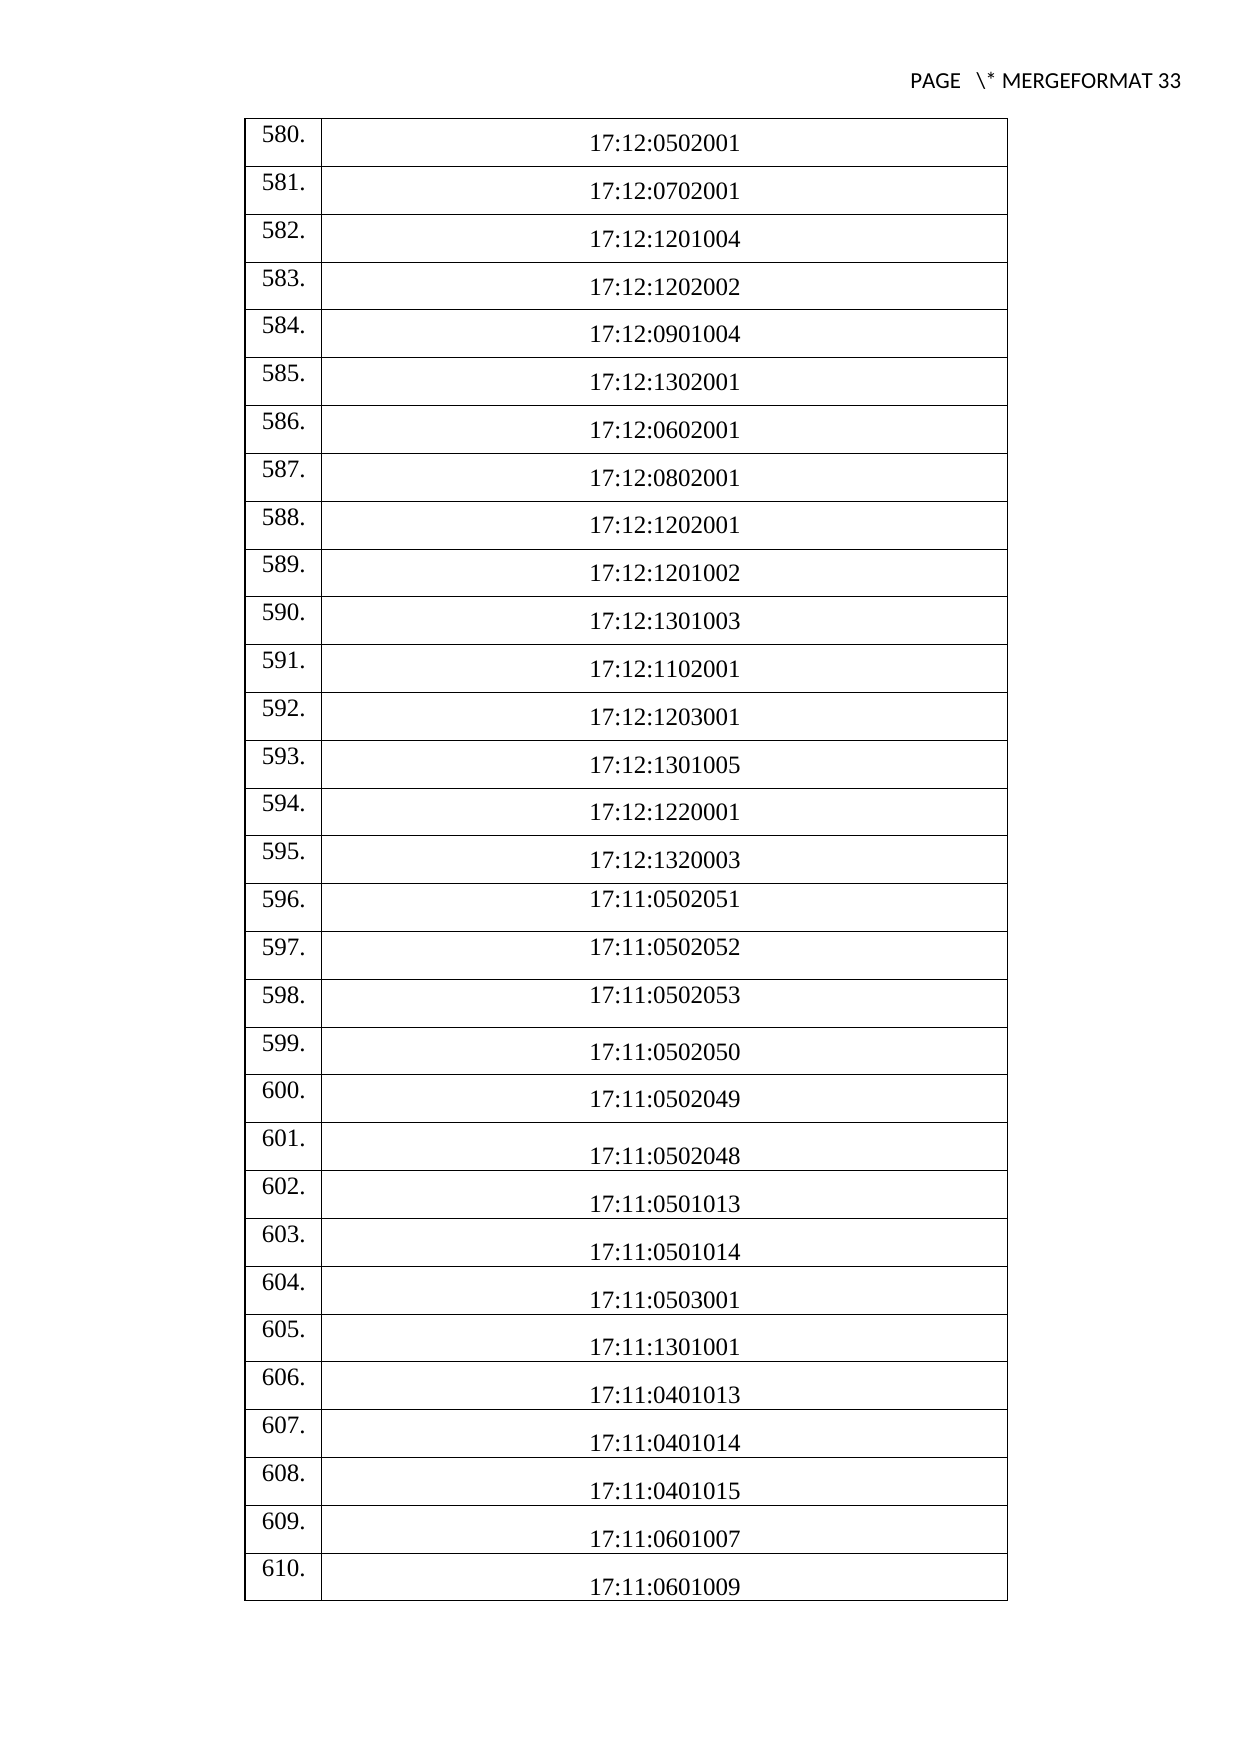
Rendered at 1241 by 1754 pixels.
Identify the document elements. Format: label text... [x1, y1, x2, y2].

table_cell 592. [246, 693, 321, 740]
table_cell 594. [246, 789, 321, 835]
table_cell 587. [246, 454, 321, 501]
table_cell 590. [246, 597, 321, 644]
table_cell 17:11:0401013 [322, 1362, 1007, 1409]
table_cell 609. [246, 1506, 321, 1552]
table_cell 17:12:1320003 [322, 836, 1007, 883]
table_cell 17:12:1301003 [322, 597, 1007, 644]
table_cell 17:12:1203001 [322, 693, 1007, 740]
table_cell 17:12:0901004 [322, 310, 1007, 357]
table_cell 586. [246, 406, 321, 453]
table_cell 606. [246, 1362, 321, 1409]
table_cell 600. [246, 1075, 321, 1122]
table_cell 595. [246, 836, 321, 883]
table_cell 597. [246, 932, 321, 979]
table_cell 17:12:0702001 [322, 167, 1007, 214]
table_cell 593. [246, 741, 321, 787]
table_cell 17:12:1301005 [322, 741, 1007, 787]
table_cell 17:11:0502051 [322, 884, 1007, 931]
table_cell 17:11:0502053 [322, 980, 1007, 1027]
table_cell 17:12:1202002 [322, 263, 1007, 309]
table_cell 585. [246, 358, 321, 405]
table_cell 17:12:1202001 [322, 502, 1007, 548]
table_cell 602. [246, 1171, 321, 1218]
table_cell 605. [246, 1315, 321, 1361]
table_cell 17:11:0601007 [322, 1506, 1007, 1552]
table_cell 607. [246, 1410, 321, 1457]
table_cell 17:11:0401015 [322, 1458, 1007, 1505]
table_cell 17:11:0501013 [322, 1171, 1007, 1218]
table_cell 17:11:1301001 [322, 1315, 1007, 1361]
table_cell 17:11:0501014 [322, 1219, 1007, 1266]
table_cell 601. [246, 1123, 321, 1170]
table_cell 17:12:1201004 [322, 215, 1007, 262]
table_cell 17:12:1201002 [322, 550, 1007, 596]
table_cell 598. [246, 980, 321, 1027]
table_cell 604. [246, 1267, 321, 1313]
table_cell 610. [246, 1554, 321, 1600]
table_cell 17:12:0802001 [322, 454, 1007, 501]
table_cell 588. [246, 502, 321, 548]
table_cell 17:12:0602001 [322, 406, 1007, 453]
table_cell 589. [246, 550, 321, 596]
table_cell 584. [246, 310, 321, 357]
table_cell 583. [246, 263, 321, 309]
table_cell 580. [246, 119, 321, 166]
table_cell 17:12:1102001 [322, 645, 1007, 692]
table_cell 17:12:1302001 [322, 358, 1007, 405]
table_cell 596. [246, 884, 321, 931]
table_cell 17:12:0502001 [322, 119, 1007, 166]
table_cell 608. [246, 1458, 321, 1505]
table_cell 17:11:0502049 [322, 1075, 1007, 1122]
table_cell 17:11:0401014 [322, 1410, 1007, 1457]
table_cell 17:11:0502048 [322, 1123, 1007, 1170]
table_cell 17:11:0503001 [322, 1267, 1007, 1313]
table_cell 17:11:0502052 [322, 932, 1007, 979]
table_cell 17:11:0601009 [322, 1554, 1007, 1600]
table_cell 17:11:0502050 [322, 1028, 1007, 1074]
table_cell 581. [246, 167, 321, 214]
table_cell 582. [246, 215, 321, 262]
table_cell 603. [246, 1219, 321, 1266]
table_cell 17:12:1220001 [322, 789, 1007, 835]
table_cell 591. [246, 645, 321, 692]
table_cell 599. [246, 1028, 321, 1074]
